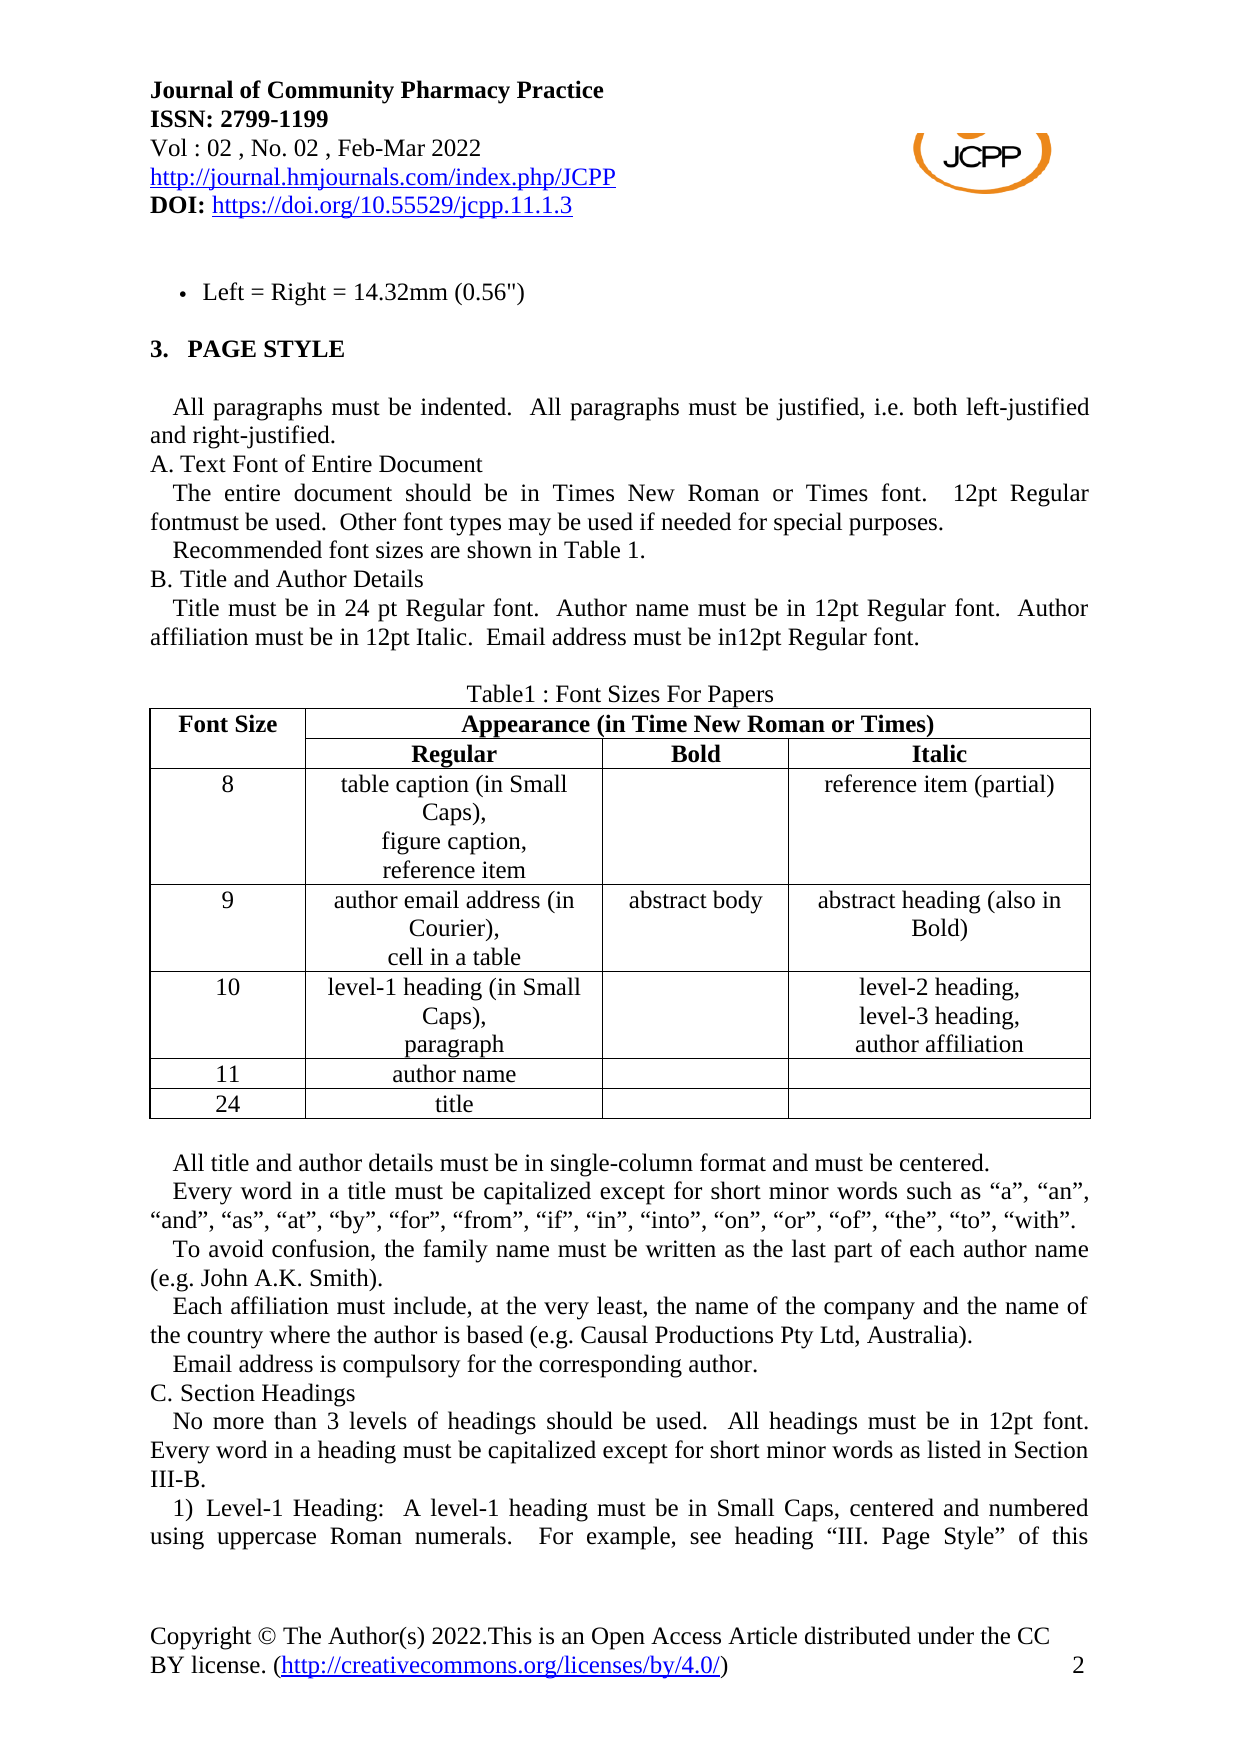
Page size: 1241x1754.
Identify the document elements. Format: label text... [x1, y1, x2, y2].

subtitle Section Headings [150, 1378, 1090, 1406]
table_cell abstract heading (also in Bold) [789, 885, 1090, 971]
table_cell [603, 769, 788, 884]
picture [896, 133, 1061, 218]
table_cell [603, 1089, 788, 1118]
text No more than 3 levels of headings should be used. All headings must be in 12pt font. Every word in a heading must be capitalized except for short minor words as listed in Section III-B. [150, 1406, 1090, 1493]
text Every word in a title must be capitalized except for short minor words such as “a”, “an”, “and”, “as”, “at”, “by”, “for”, “from”, “if”, “in”, “into”, “on”, “or”, “of”, “the”, “to”, “with”. [150, 1176, 1090, 1234]
table_cell Bold [603, 739, 788, 768]
text Email address is compulsory for the corresponding author. [150, 1349, 1090, 1378]
list PAGE STYLE [150, 334, 1090, 363]
table_cell author email address (in Courier), cell in a table [306, 885, 602, 971]
table_cell level-1 heading (in Small Caps), paragraph [306, 972, 602, 1058]
subtitle Text Font of Entire Document [150, 449, 1090, 478]
table_cell author name [306, 1059, 602, 1088]
table_cell 24 [151, 1089, 305, 1118]
text Table1 : Font Sizes For Papers [150, 679, 1090, 708]
table_cell abstract body [603, 885, 788, 971]
table_cell 10 [151, 972, 305, 1058]
table_cell Italic [789, 739, 1090, 768]
table_cell level-2 heading, level-3 heading, author affiliation [789, 972, 1090, 1058]
table_cell table caption (in Small Caps), figure caption, reference item [306, 769, 602, 884]
table_cell title [306, 1089, 602, 1118]
table_header Appearance (in Time New Roman or Times) [306, 709, 1090, 738]
table_cell 8 [151, 769, 305, 884]
table_cell [789, 1059, 1090, 1088]
table_cell [789, 1089, 1090, 1118]
text All paragraphs must be indented. All paragraphs must be justified, i.e. both left-justified and right-justified. [150, 392, 1090, 449]
table_cell reference item (partial) [789, 769, 1090, 884]
table_cell 11 [151, 1059, 305, 1088]
text Recommended font sizes are shown in Table 1. [150, 536, 1090, 564]
text Title must be in 24 pt Regular font. Author name must be in 12pt Regular font. Author affiliation must be in 12pt Italic. Email address must be in12pt Regular font. [150, 593, 1090, 651]
table_cell [603, 1059, 788, 1088]
table_cell [603, 972, 788, 1058]
table_cell 9 [151, 885, 305, 971]
text The entire document should be in Times New Roman or Times font. 12pt Regular fontmust be used. Other font types may be used if needed for special purposes. [150, 478, 1090, 536]
text All title and author details must be in single-column format and must be centered. [150, 1148, 1090, 1176]
list Left = Right = 14.32mm (0.56") [180, 277, 1090, 306]
table_cell Regular [306, 739, 602, 768]
table_header Font Size [151, 709, 305, 768]
text To avoid confusion, the family name must be written as the last part of each author name (e.g. John A.K. Smith). [150, 1234, 1090, 1291]
text Each affiliation must include, at the very least, the name of the company and the name of the country where the author is based (e.g. Causal Productions Pty Ltd, Australia). [150, 1291, 1090, 1349]
subtitle Title and Author Details [150, 564, 1090, 593]
